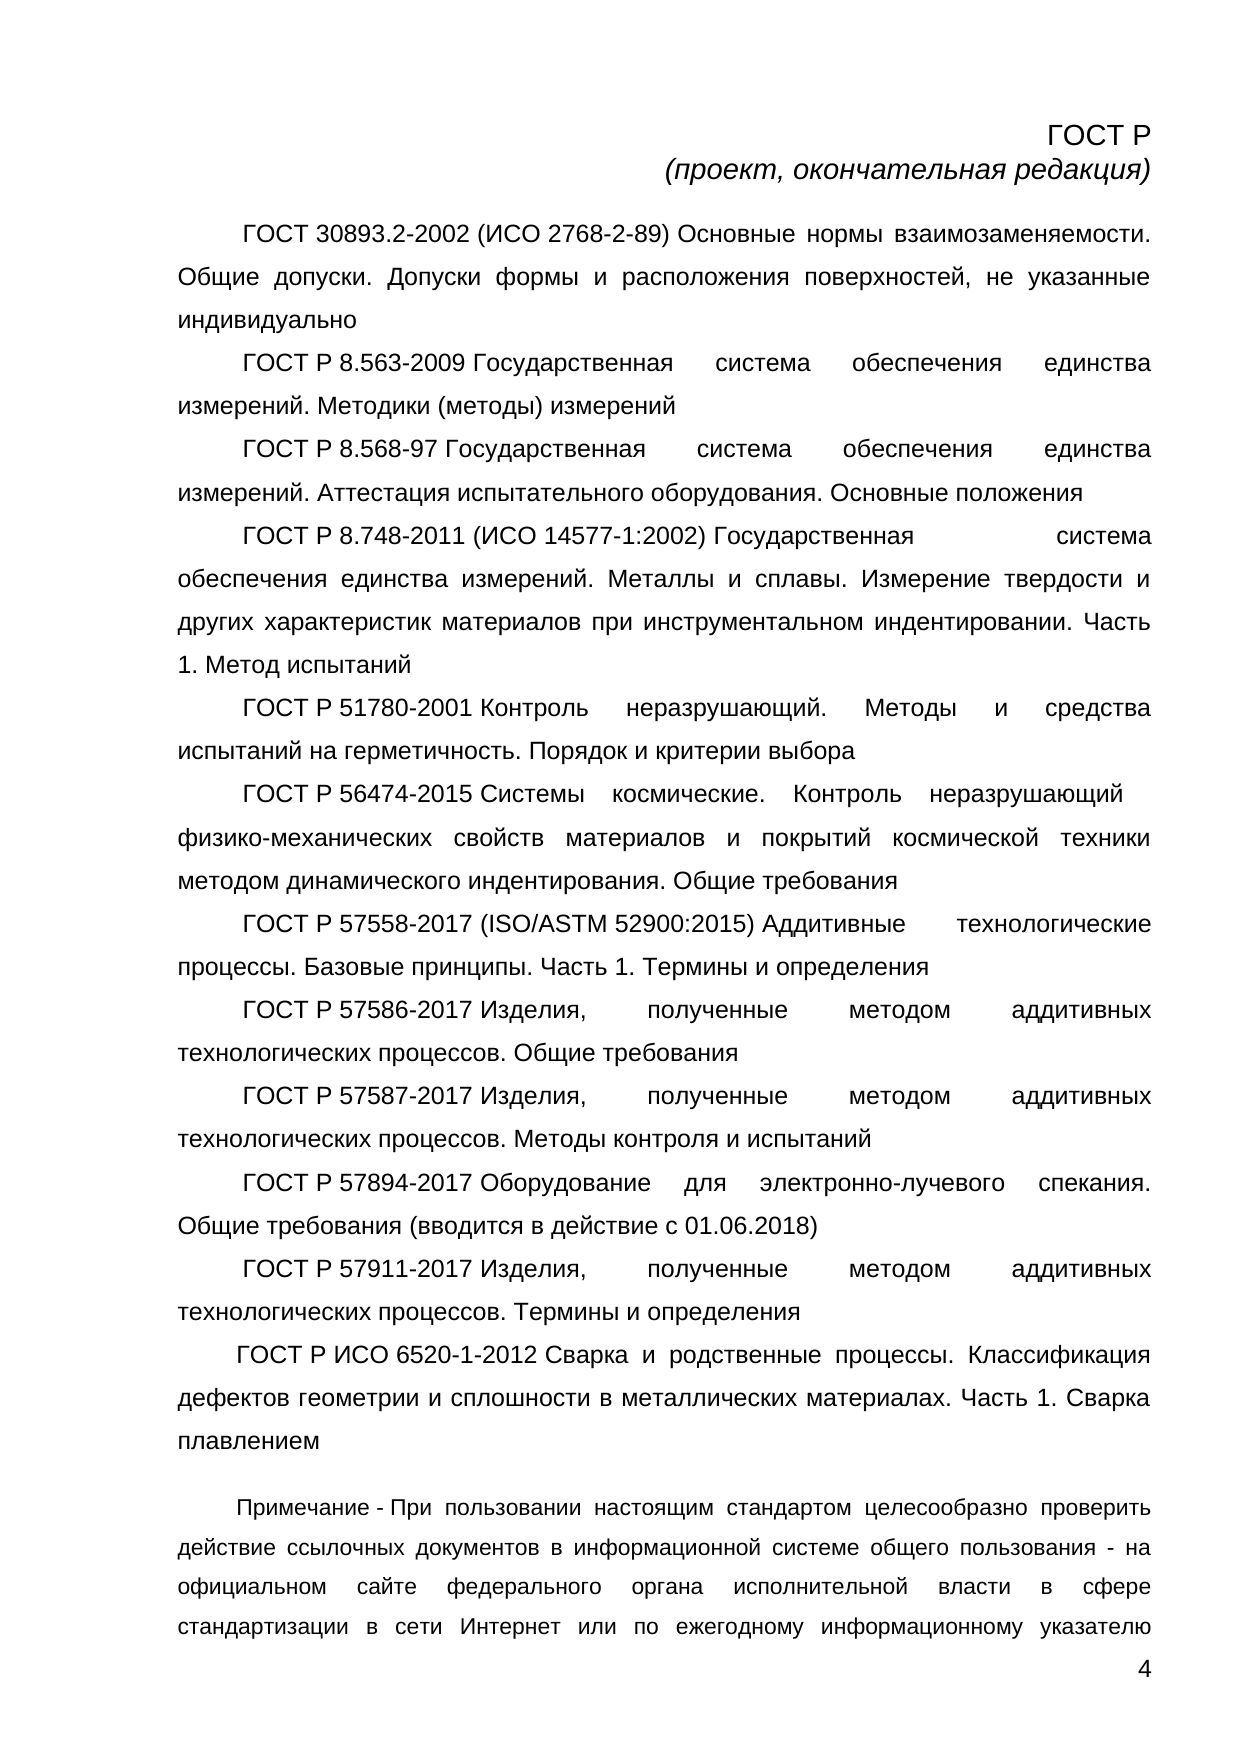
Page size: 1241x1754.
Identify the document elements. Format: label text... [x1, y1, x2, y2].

text ГОСТ Р 51780-2001 Контроль неразрушающий. Методы и средства испытаний на герметичность. Порядок и критерии выбора [177, 693, 1152, 765]
text ГОСТ Р 8.563-2009 Государственная система обеспечения единства измерений. Методики (методы) измерений [177, 348, 1152, 420]
text ГОСТ 30893.2-2002 (ИСО 2768-2-89) Основные нормы взаимозаменяемости. Общие допуски. Допуски формы и расположения поверхностей, не указанные индивидуально [177, 219, 1152, 334]
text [177, 1494, 1152, 1639]
text ГОСТ Р 57894-2017 Оборудование для электронно-лучевого спекания. Общие требования (вводится в действие с 01.06.2018) [177, 1167, 1152, 1239]
text ГОСТ Р 56474-2015 Системы космические. Контроль неразрушающий физико-механических свойств материалов и покрытий космической техники методом динамического индентирования. Общие требования [177, 779, 1152, 894]
text ГОСТ Р 57587-2017 Изделия, полученные методом аддитивных технологических процессов. Методы контроля и испытаний [177, 1081, 1152, 1153]
text ГОСТ Р 57586-2017 Изделия, полученные методом аддитивных технологических процессов. Общие требования [177, 995, 1152, 1067]
text ГОСТ Р 8.568-97 Государственная система обеспечения единства измерений. Аттестация испытательного оборудования. Основные положения [177, 434, 1152, 506]
text ГОСТ Р 57558-2017 (ISO/ASTM 52900:2015) Аддитивные технологические процессы. Базовые принципы. Часть 1. Термины и определения [177, 909, 1152, 981]
text ГОСТ Р ИСО 6520-1-2012 Сварка и родственные процессы. Классификация дефектов геометрии и сплошности в металлических материалах. Часть 1. Сварка плавлением [177, 1340, 1152, 1455]
text ГОСТ Р 8.748-2011 (ИСО 14577-1:2002) Государственная система обеспечения единства измерений. Металлы и сплавы. Измерение твердости и других характеристик материалов при инструментальном индентировании. Часть 1. Метод испытаний [177, 521, 1152, 679]
text ГОСТ Р 57911-2017 Изделия, полученные методом аддитивных технологических процессов. Термины и определения [177, 1254, 1152, 1326]
